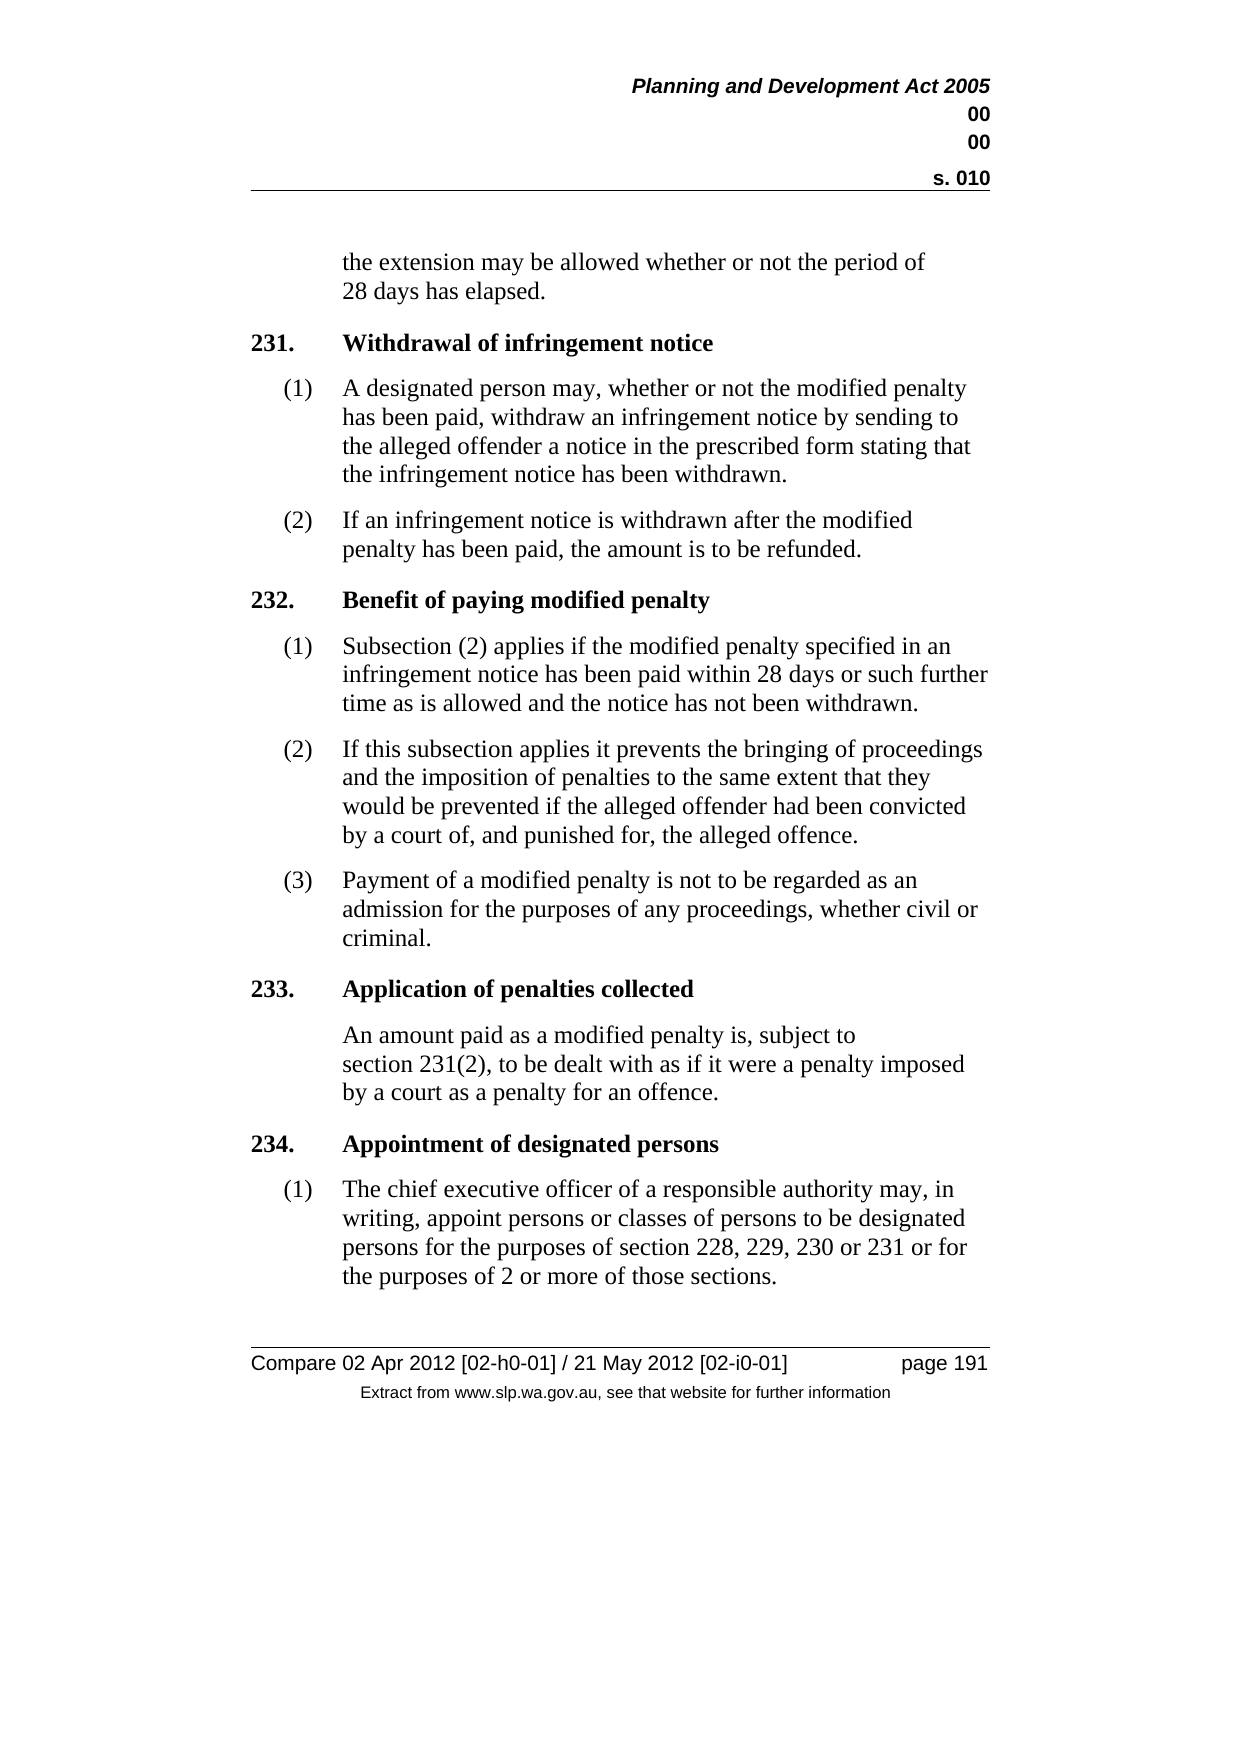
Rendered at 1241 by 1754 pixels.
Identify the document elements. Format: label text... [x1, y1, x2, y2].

subtitle 231. Withdrawal of infringement notice [251, 328, 990, 357]
text (2) If an infringement notice is withdrawn after the modified penalty has been paid, the amount is to be refunded. [251, 505, 990, 562]
text (1) A designated person may, whether or not the modified penalty has been paid, withdraw an infringement notice by sending to the alleged offender a notice in the prescribed form stating that the infringement notice has been withdrawn. [251, 373, 990, 488]
subtitle 234. Appointment of designated persons [251, 1129, 990, 1158]
subtitle 233. Application of penalties collected [251, 974, 990, 1003]
subtitle 232. Benefit of paying modified penalty [251, 585, 990, 614]
text (1) Subsection (2) applies if the modified penalty specified in an infringement notice has been paid within 28 days or such further time as is allowed and the notice has not been withdrawn. [251, 631, 990, 717]
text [251, 247, 990, 305]
text (3) Payment of a modified penalty is not to be regarded as an admission for the purposes of any proceedings, whether civil or criminal. [251, 865, 990, 952]
text An amount paid as a modified penalty is, subject to section 231(2), to be dealt with as if it were a penalty imposed by a court as a penalty for an offence. [251, 1020, 990, 1106]
text (2) If this subsection applies it prevents the bringing of proceedings and the imposition of penalties to the same extent that they would be prevented if the alleged offender had been convicted by a court of, and punished for, the alleged offence. [251, 734, 990, 849]
text (1) The chief executive officer of a responsible authority may, in writing, appoint persons or classes of persons to be designated persons for the purposes of section 228, 229, 230 or 231 or for the purposes of 2 or more of those sections. [251, 1174, 990, 1289]
